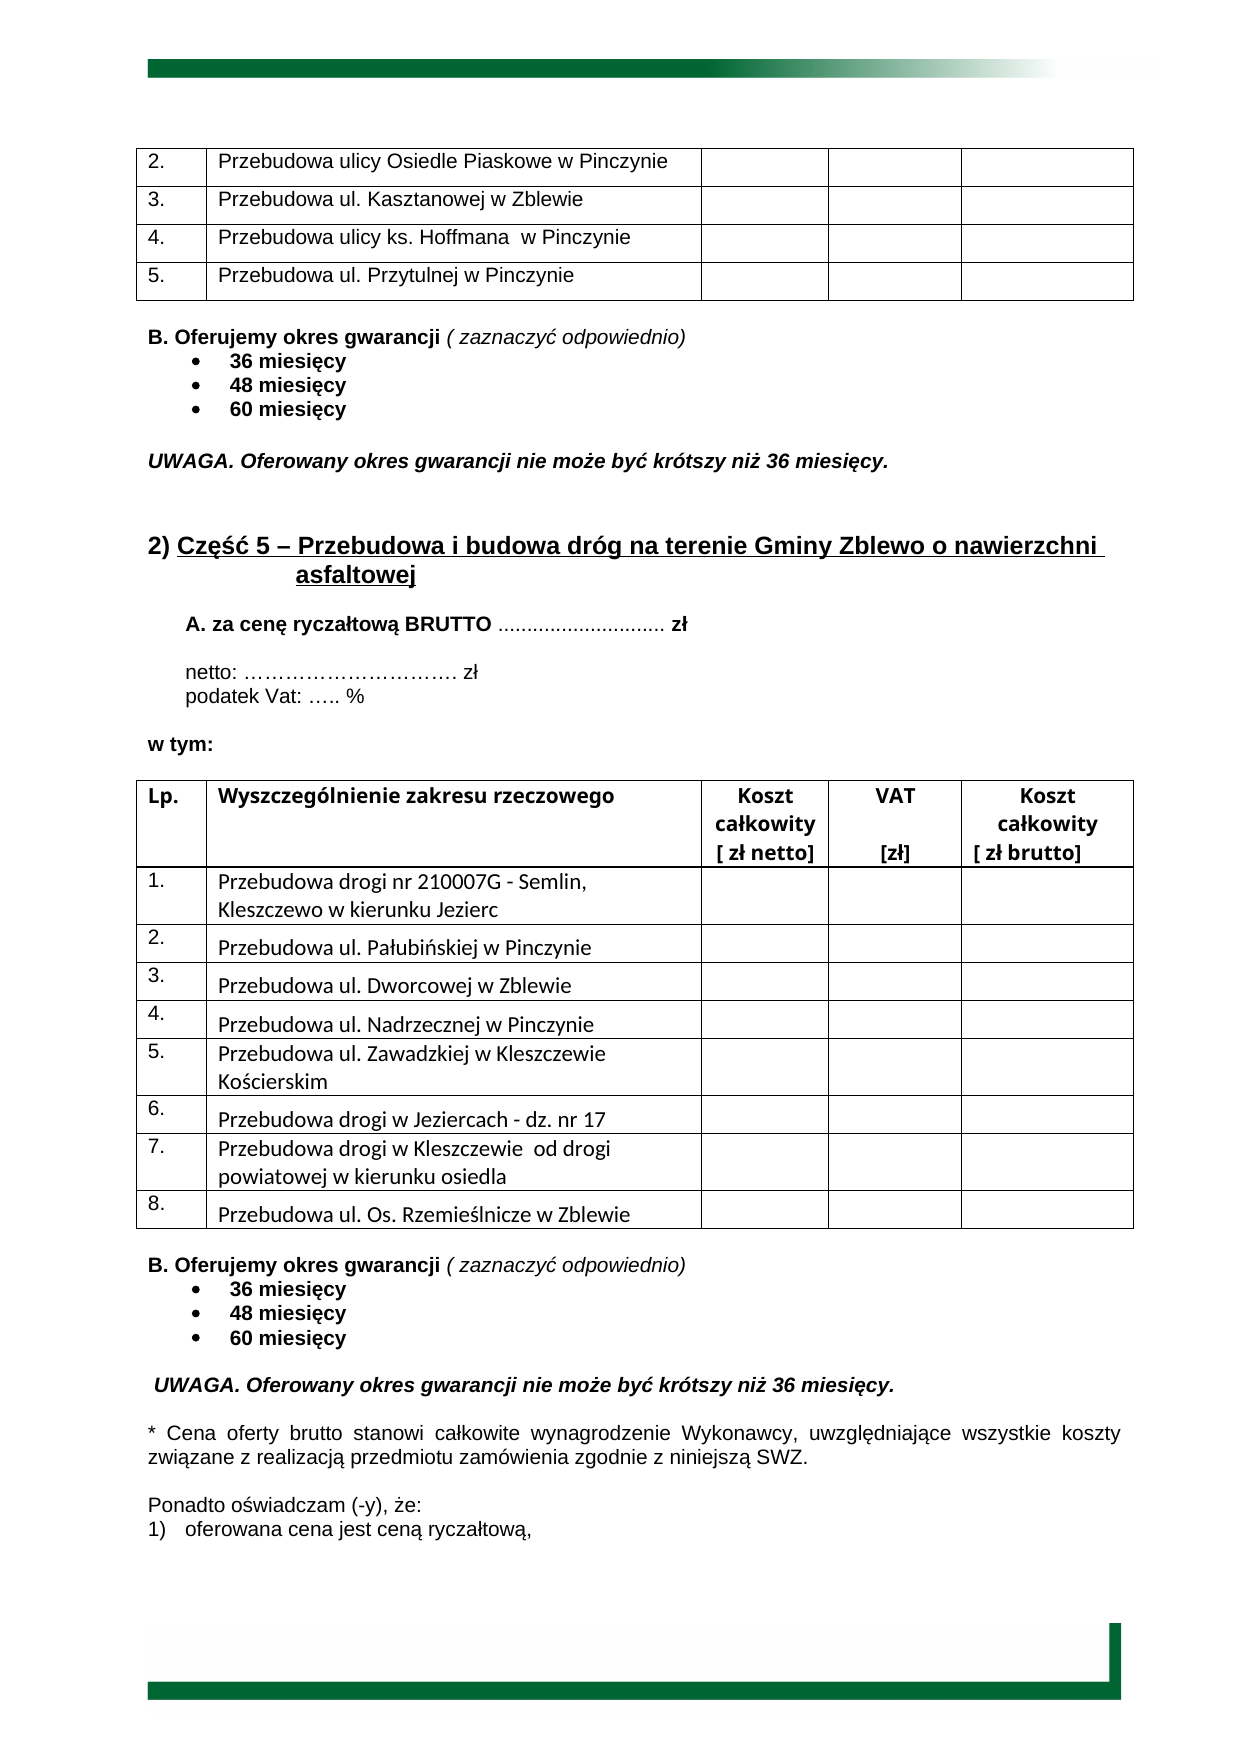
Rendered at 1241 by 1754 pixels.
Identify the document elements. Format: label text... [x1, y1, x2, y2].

table_cell [829, 263, 961, 300]
table_cell 8. [137, 1191, 206, 1228]
table_cell 7. [137, 1134, 206, 1190]
table_cell 6. [137, 1096, 206, 1133]
table_cell Przebudowa ul. Os. Rzemieślnicze w Zblewie [207, 1191, 701, 1228]
table_cell [962, 1039, 1133, 1095]
list 48 miesięcy [192, 373, 1122, 397]
table_cell [702, 1001, 828, 1038]
table_cell 5. [137, 1039, 206, 1095]
picture [147, 1623, 1122, 1715]
table_cell [702, 225, 828, 262]
table_cell 3. [137, 963, 206, 1000]
table_cell [962, 149, 1133, 186]
table_header Wyszczególnienie zakresu rzeczowego [207, 781, 701, 866]
text B. Oferujemy okres gwarancji ( zaznaczyć odpowiednio) [148, 1253, 1122, 1277]
table_cell [962, 187, 1133, 224]
table_cell Przebudowa ul. Pałubińskiej w Pinczynie [207, 925, 701, 962]
table_header Koszt całkowity [ zł brutto] [962, 781, 1133, 866]
table_cell Przebudowa ul. Kasztanowej w Zblewie [207, 187, 701, 224]
table_cell 1. [137, 868, 206, 923]
table_cell [829, 1191, 961, 1228]
table_cell [829, 225, 961, 262]
text 2) Część 5 – Przebudowa i budowa dróg na terenie Gminy Zblewo o nawierzchni asfaltowej [148, 531, 1122, 588]
table_header Koszt całkowity [ zł netto] [702, 781, 828, 866]
table_cell [702, 1039, 828, 1095]
list 36 miesięcy [192, 349, 1122, 373]
table_cell Przebudowa ul. Zawadzkiej w Kleszczewie Kościerskim [207, 1039, 701, 1095]
table_cell [962, 868, 1133, 923]
text * Cena oferty brutto stanowi całkowite wynagrodzenie Wykonawcy, uwzględniające wszystkie koszty związane z realizacją przedmiotu zamówienia zgodnie z niniejszą SWZ. [148, 1421, 1122, 1469]
table_cell [962, 925, 1133, 962]
table_cell [829, 187, 961, 224]
picture [147, 59, 1158, 78]
list 48 miesięcy [192, 1301, 1122, 1325]
list 60 miesięcy [192, 397, 1122, 421]
table_cell Przebudowa ul. Dworcowej w Zblewie [207, 963, 701, 1000]
table_cell 2. [137, 149, 206, 186]
table_cell 4. [137, 225, 206, 262]
table_cell [702, 1096, 828, 1133]
text netto: …………………………. zł [148, 660, 1122, 684]
table_cell [702, 149, 828, 186]
list 60 miesięcy [192, 1325, 1122, 1349]
table_cell [702, 963, 828, 1000]
table_cell [962, 1134, 1133, 1190]
list 36 miesięcy [192, 1277, 1122, 1301]
text UWAGA. Oferowany okres gwarancji nie może być krótszy niż 36 miesięcy. [148, 449, 1122, 473]
table_header VAT [zł] [829, 781, 961, 866]
table_cell [829, 963, 961, 1000]
table_cell [962, 225, 1133, 262]
text podatek Vat: ….. % [148, 684, 1122, 708]
table_cell Przebudowa drogi w Jeziercach - dz. nr 17 [207, 1096, 701, 1133]
table_cell 3. [137, 187, 206, 224]
table_cell [829, 925, 961, 962]
table_cell [702, 187, 828, 224]
table_cell 4. [137, 1001, 206, 1038]
table_cell Przebudowa drogi w Kleszczewie od drogi powiatowej w kierunku osiedla [207, 1134, 701, 1190]
table_cell [962, 1191, 1133, 1228]
text A. za cenę ryczałtową BRUTTO ............................. zł [185, 612, 1122, 636]
table_cell Przebudowa ul. Nadrzecznej w Pinczynie [207, 1001, 701, 1038]
table_cell [829, 1039, 961, 1095]
table_cell [702, 868, 828, 923]
table_cell [702, 925, 828, 962]
table_cell Przebudowa ulicy Osiedle Piaskowe w Pinczynie [207, 149, 701, 186]
table_cell Przebudowa drogi nr 210007G - Semlin, Kleszczewo w kierunku Jezierc [207, 868, 701, 923]
table_cell 5. [137, 263, 206, 300]
list oferowana cena jest ceną ryczałtową, [148, 1517, 1122, 1541]
table_cell [962, 963, 1133, 1000]
table_cell [702, 263, 828, 300]
text Ponadto oświadczam (-y), że: [148, 1493, 1122, 1517]
table_cell [702, 1191, 828, 1228]
table_cell [829, 1096, 961, 1133]
table_cell Przebudowa ul. Przytulnej w Pinczynie [207, 263, 701, 300]
table_cell [962, 263, 1133, 300]
text B. Oferujemy okres gwarancji ( zaznaczyć odpowiednio) [148, 325, 1122, 349]
table_cell [829, 868, 961, 923]
text UWAGA. Oferowany okres gwarancji nie może być krótszy niż 36 miesięcy. [148, 1373, 1122, 1397]
table_cell 2. [137, 925, 206, 962]
table_cell [829, 1001, 961, 1038]
table_cell [829, 1134, 961, 1190]
table_cell [702, 1134, 828, 1190]
text w tym: [148, 732, 1122, 756]
table_cell [829, 149, 961, 186]
table_cell Przebudowa ulicy ks. Hoffmana w Pinczynie [207, 225, 701, 262]
table_cell [962, 1096, 1133, 1133]
table_header Lp. [137, 781, 206, 866]
table_cell [962, 1001, 1133, 1038]
